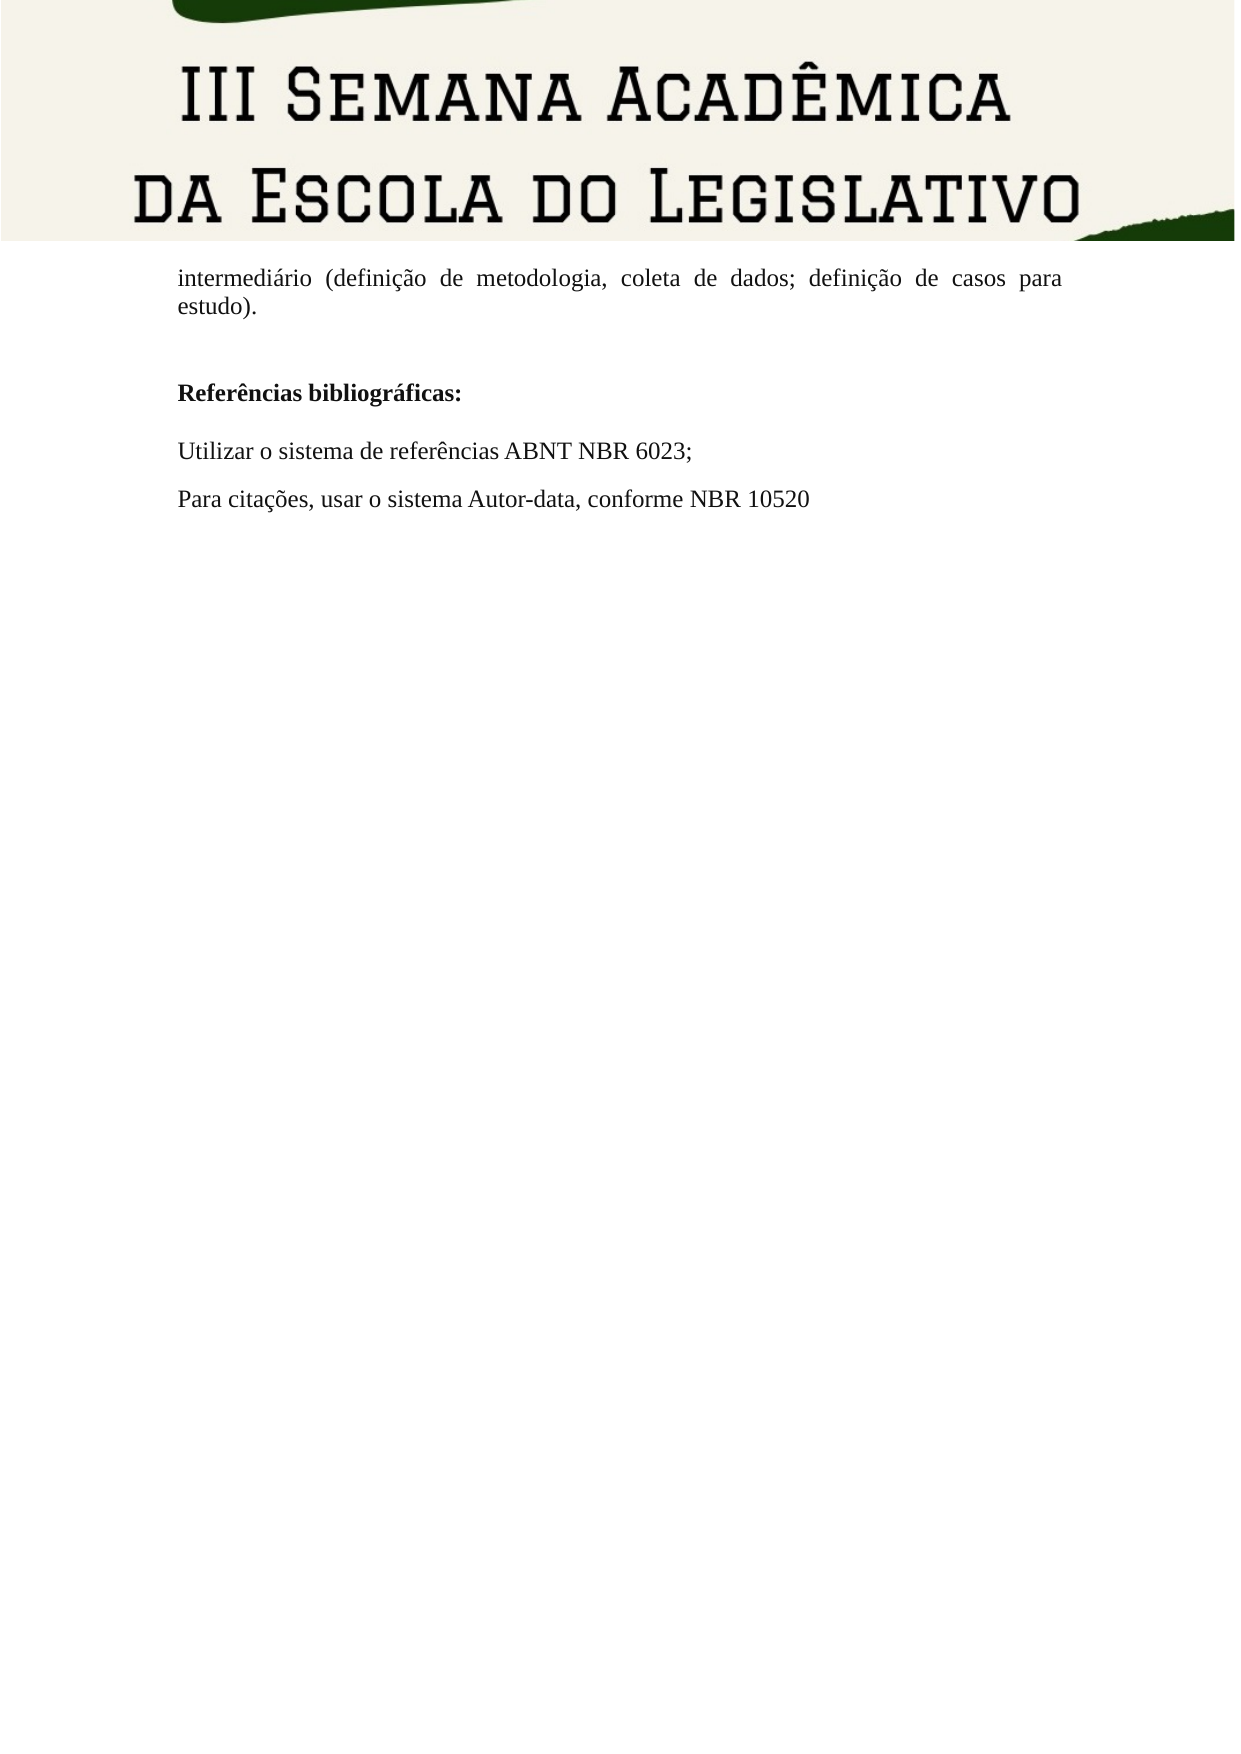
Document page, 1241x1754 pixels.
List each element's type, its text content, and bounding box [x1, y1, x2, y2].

picture [0, 0, 1234, 241]
text Para citações, usar o sistema Autor-data, conforme NBR 10520 [177, 484, 1063, 512]
text Utilizar o sistema de referências ABNT NBR 6023; [177, 436, 1063, 465]
text Referências bibliográficas: [177, 378, 1063, 407]
